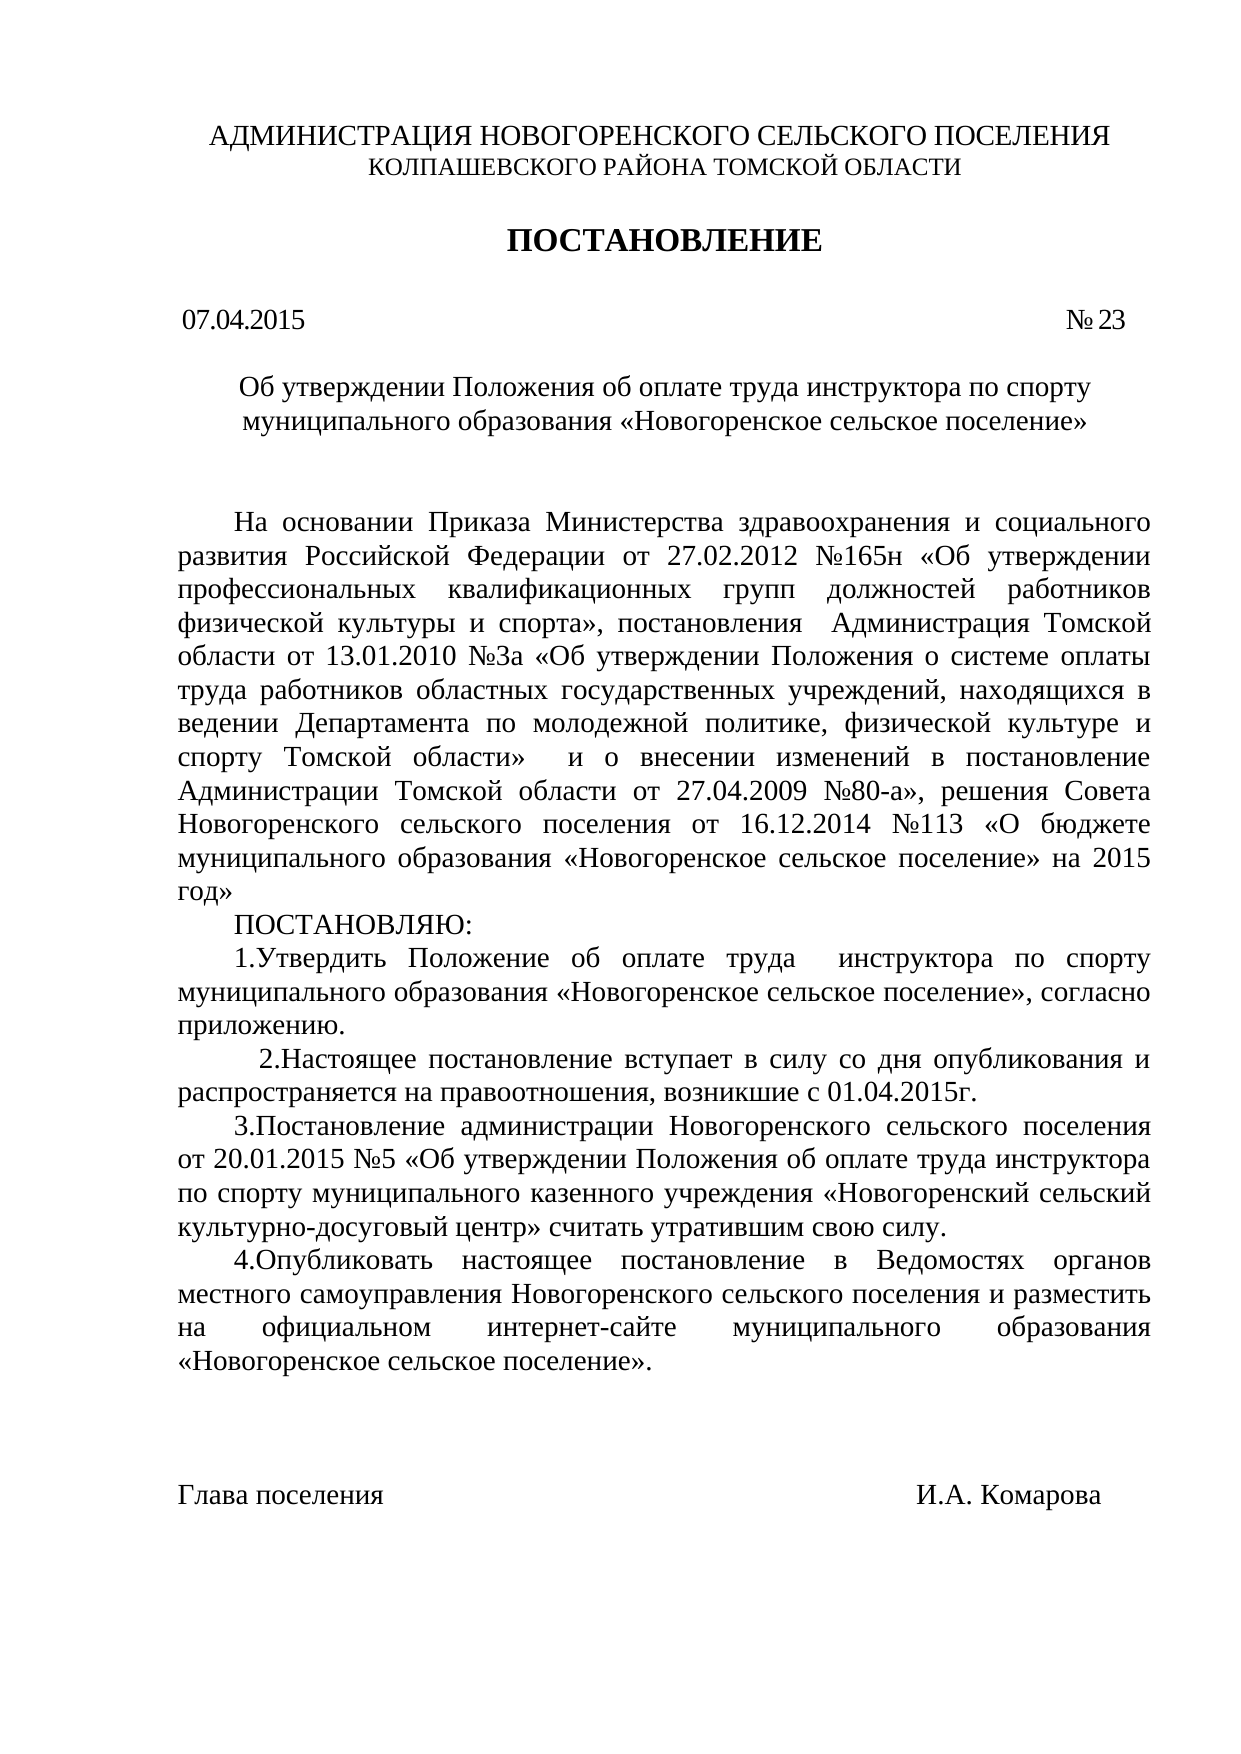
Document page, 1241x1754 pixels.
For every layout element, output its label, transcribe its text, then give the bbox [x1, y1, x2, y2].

text Об утверждении Положения об оплате труда инструктора по спорту муниципального образования «Новогоренское сельское поселение» [178, 370, 1152, 437]
text 1.Утвердить Положение об оплате труда инструктора по спорту муниципального образования «Новогоренское сельское поселение», согласно приложению. [177, 940, 1152, 1041]
text ПОСТАНОВЛЯЮ: [177, 907, 1152, 940]
text КОЛПАШЕВСКОГО РАЙОНА ТОМСКОЙ ОБЛАСТИ [178, 152, 1152, 180]
text ПОСТАНОВЛЕНИЕ [178, 220, 1152, 259]
list Глава поселения И.А. Комарова [177, 1477, 1152, 1511]
list 4.Опубликовать настоящее постановление в Ведомостях органов местного самоуправления Новогоренского сельского поселения и разместить на официальном интернет-сайте муниципального образования «Новогоренское сельское поселение». [177, 1242, 1152, 1376]
text 07.04.2015 № 23 [182, 302, 1152, 336]
list 2.Настоящее постановление вступает в силу со дня опубликования и распространяется на правоотношения, возникшие с 01.04.2015г. [177, 1041, 1152, 1108]
list 3.Постановление администрации Новогоренского сельского поселения от 20.01.2015 №5 «Об утверждении Положения об оплате труда инструктора по спорту муниципального казенного учреждения «Новогоренский сельский культурно-досуговый центр» считать утратившим свою силу. [177, 1108, 1152, 1242]
text АДМИНИСТРАЦИЯ НОВОГОРЕНСКОГО СЕЛЬСКОГО ПОСЕЛЕНИЯ [209, 118, 1152, 152]
text На основании Приказа Министерства здравоохранения и социального развития Российской Федерации от 27.02.2012 №165н «Об утверждении профессиональных квалификационных групп должностей работников физической культуры и спорта», постановления Администрация Томской области от 13.01.2010 №3а «Об утверждении Положения о системе оплаты труда работников областных государственных учреждений, находящихся в ведении Департамента по молодежной политике, физической культуре и спорту Томской области» и о внесении изменений в постановление Администрации Томской области от 27.04.2009 №80-а», решения Совета Новогоренского сельского поселения от 16.12.2014 №113 «О бюджете муниципального образования «Новогоренское сельское поселение» на 2015 год» [177, 504, 1152, 907]
